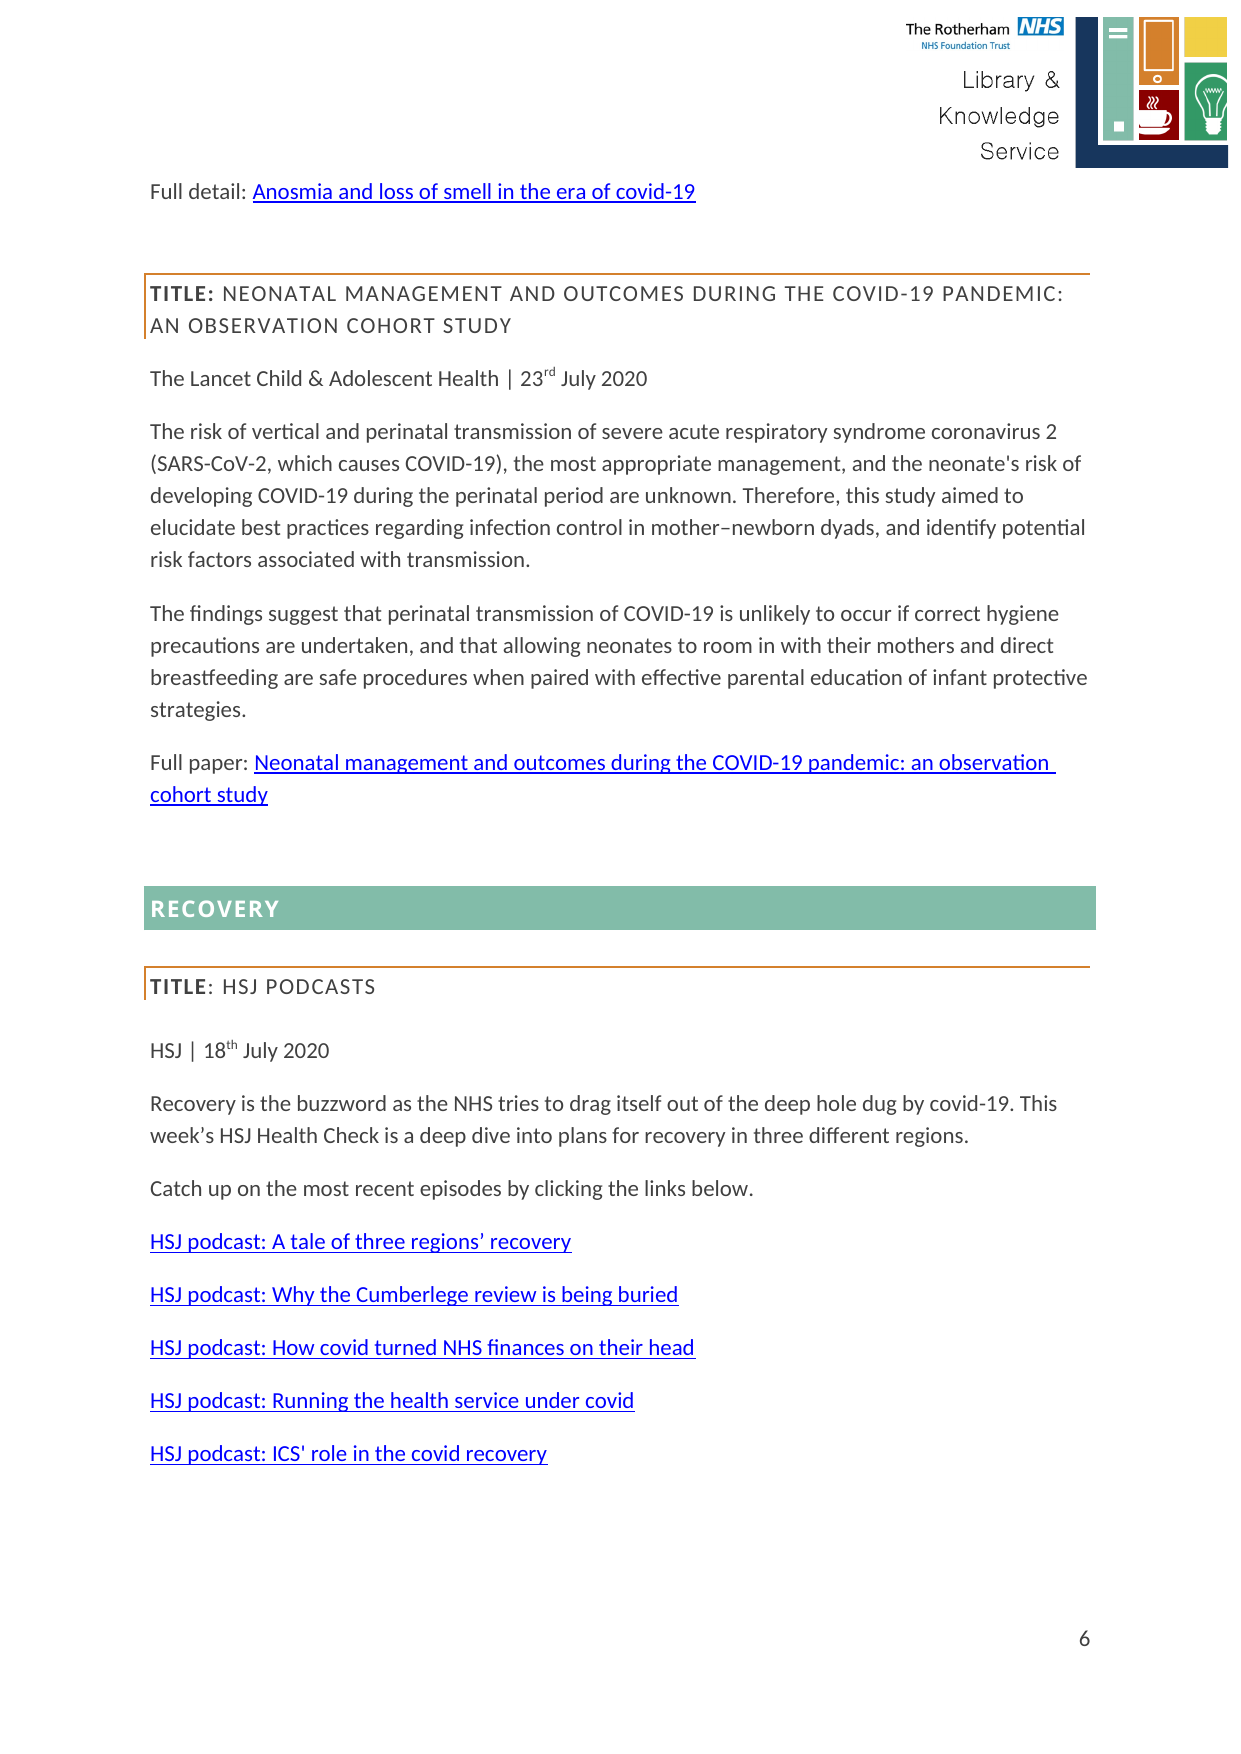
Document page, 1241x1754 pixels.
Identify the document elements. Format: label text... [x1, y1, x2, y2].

text Full detail: Anosmia and loss of smell in the era of covid-19 [150, 177, 1090, 237]
text HSJ podcast: A tale of three regions’ recovery [150, 1227, 1090, 1256]
text HSJ podcast: Why the Cumberlege review is being buried [150, 1281, 1090, 1308]
picture [902, 17, 1229, 177]
text TITLE: NEONATAL MANAGEMENT AND OUTCOMES DURING THE COVID-19 PANDEMIC: AN OBSERVATION COHORT STUDY [146, 275, 1090, 339]
text Catch up on the most recent episodes by clicking the links below. [150, 1174, 1090, 1202]
text HSJ podcast: How covid turned NHS finances on their head [150, 1333, 1090, 1362]
text HSJ podcast: ICS' role in the covid recovery [150, 1439, 1090, 1500]
text The Lancet Child & Adolescent Health | 23rd July 2020 [150, 364, 1090, 392]
text recovery [150, 893, 1090, 924]
text Full paper: Neonatal management and outcomes during the COVID-19 pandemic: an observation cohort study [150, 748, 1090, 808]
text Title: HSJ podcasts [146, 968, 1090, 1000]
text HSJ podcast: Running the health service under covid [150, 1387, 1090, 1414]
text HSJ | 18th July 2020 [150, 1004, 1090, 1064]
text The findings suggest that perinatal transmission of COVID-19 is unlikely to occur if correct hygiene precautions are undertaken, and that allowing neonates to room in with their mothers and direct breastfeeding are safe procedures when paired with effective parental education of infant protective strategies. [150, 599, 1090, 723]
text The risk of vertical and perinatal transmission of severe acute respiratory syndrome coronavirus 2 (SARS-CoV-2, which causes COVID-19), the most appropriate management, and the neonate's risk of developing COVID-19 during the perinatal period are unknown. Therefore, this study aimed to elucidate best practices regarding infection control in mother–newborn dyads, and identify potential risk factors associated with transmission. [150, 417, 1090, 574]
text Recovery is the buzzword as the NHS tries to drag itself out of the deep hole dug by covid-19. This week’s HSJ Health Check is a deep dive into plans for recovery in three different regions. [150, 1089, 1090, 1149]
